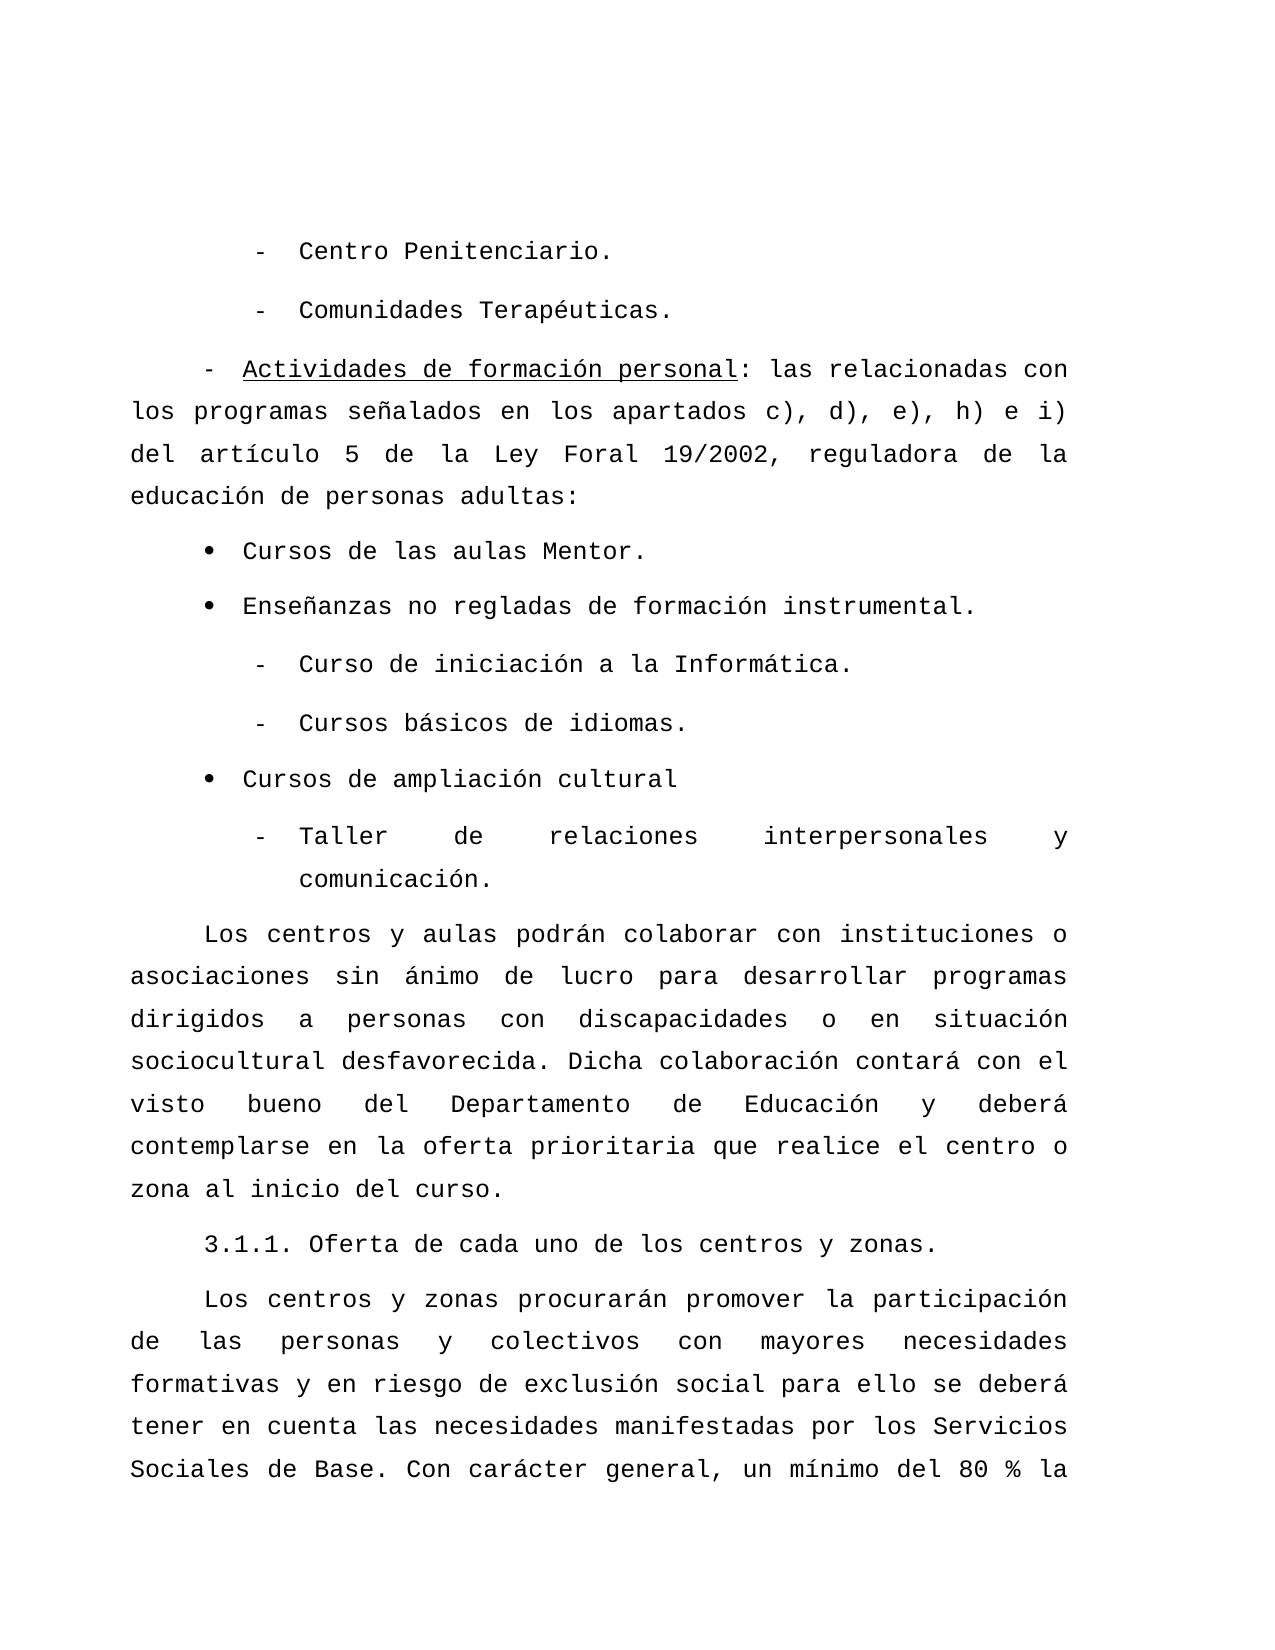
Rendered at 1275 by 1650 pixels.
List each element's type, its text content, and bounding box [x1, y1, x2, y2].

list Comunidades Terapéuticas. [256, 295, 1068, 326]
list Centro Penitenciario. [256, 236, 1068, 267]
list Cursos de las aulas Mentor. [205, 539, 1068, 567]
list Curso de iniciación a la Informática. [256, 649, 1068, 680]
list Cursos de ampliación cultural [205, 766, 1068, 795]
list Actividades de formación personal: las relacionadas con los programas señalados en los apartados c), d), e), h) e i) del artículo 5 de la Ley Foral 19/2002, reguladora de la educación de personas adultas: [130, 354, 1068, 512]
text 3.1.1. Oferta de cada uno de los centros y zonas. [130, 1231, 1068, 1260]
list Taller de relaciones interpersonales y comunicación. [256, 821, 1068, 895]
list Cursos básicos de idiomas. [256, 708, 1068, 738]
text Los centros y aulas podrán colaborar con instituciones o asociaciones sin ánimo de lucro para desarrollar programas dirigidos a personas con discapacidades o en situación sociocultural desfavorecida. Dicha colaboración contará con el visto bueno del Departamento de Educación y deberá contemplarse en la oferta prioritaria que realice el centro o zona al inicio del curso. [130, 921, 1068, 1205]
list Enseñanzas no regladas de formación instrumental. [205, 594, 1068, 622]
